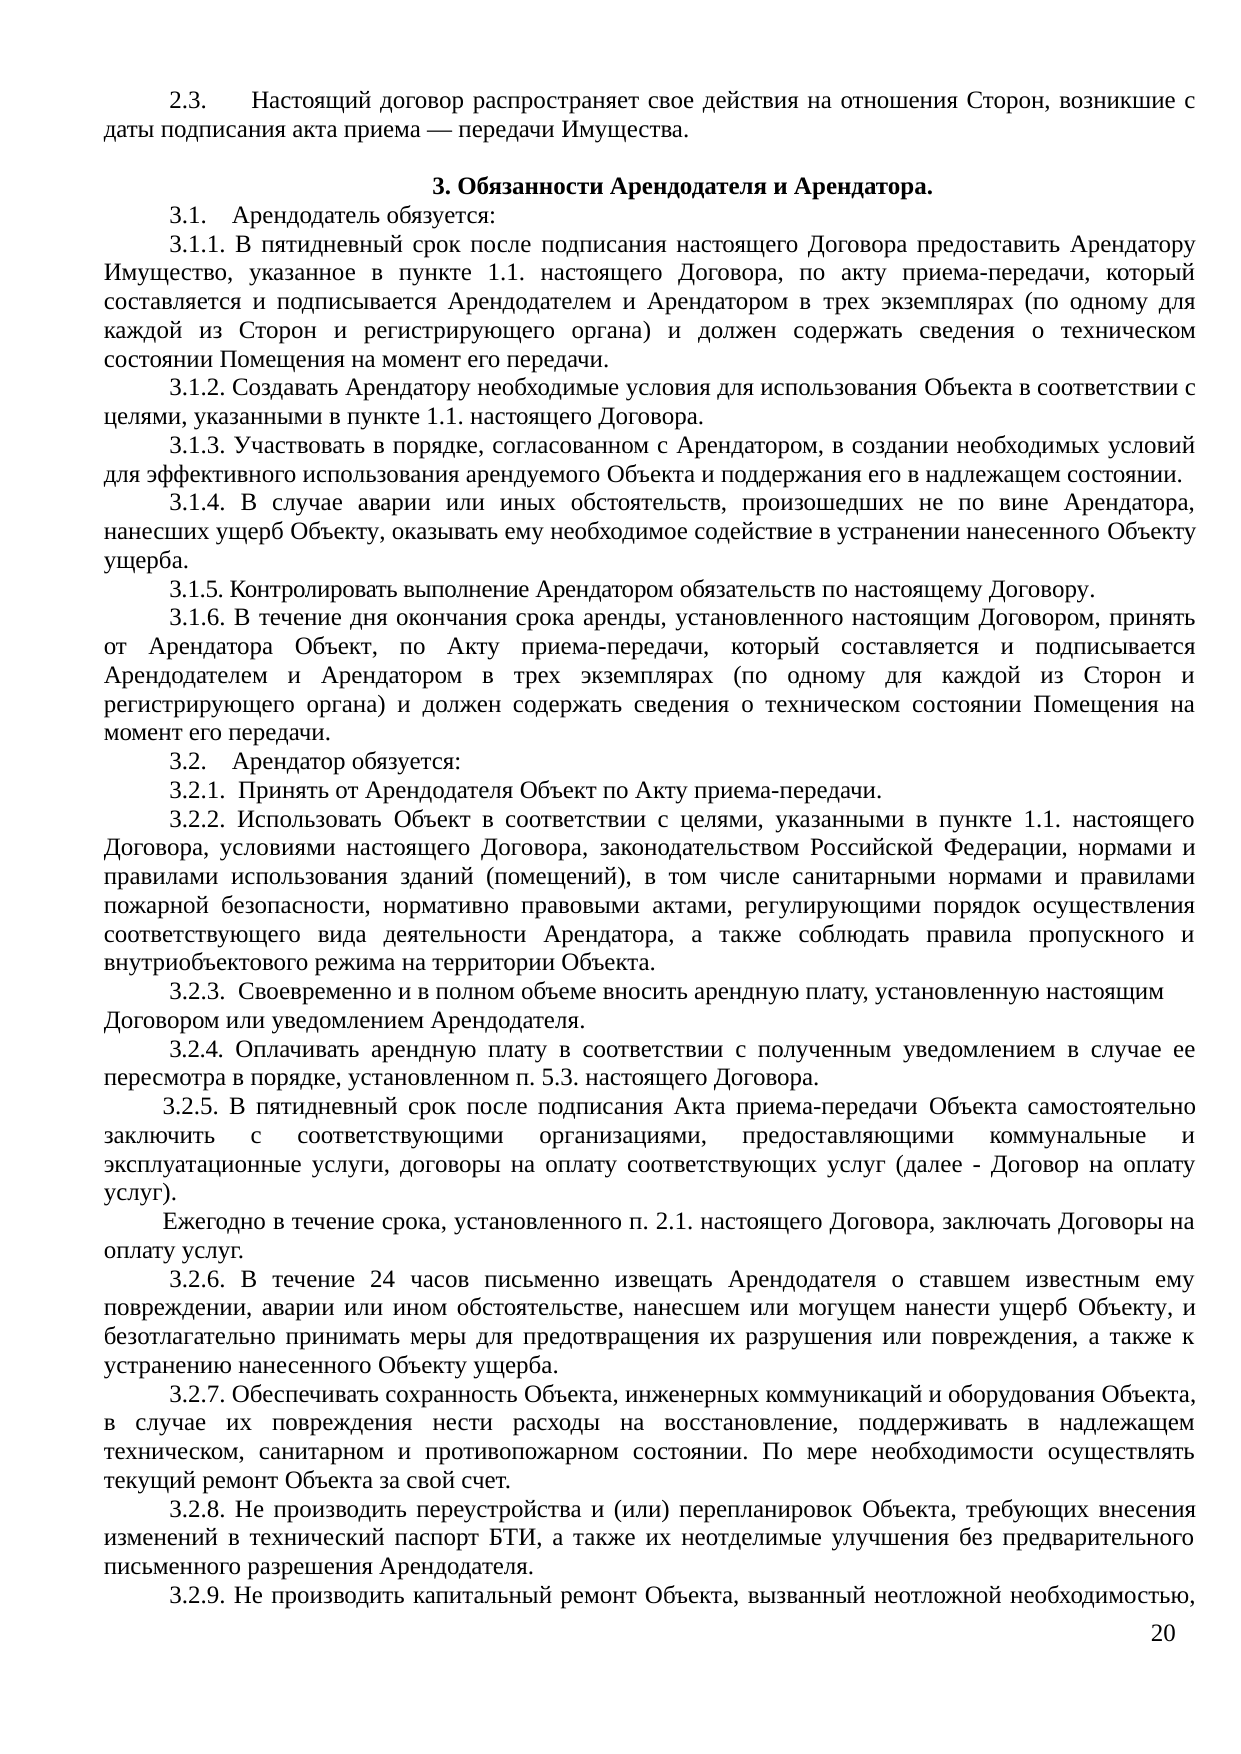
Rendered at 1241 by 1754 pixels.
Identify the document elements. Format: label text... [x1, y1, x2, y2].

text 2.3. Настоящий договор распространяет свое действия на отношения Сторон, возникшие с даты подписания акта приема — передачи Имущества. [103, 85, 1196, 142]
text Договором или уведомлением Арендодателя. [103, 1005, 1196, 1034]
text 3. Обязанности Арендодателя и Арендатора. [103, 171, 1196, 200]
text 3.1. Арендодатель обязуется: [103, 200, 1196, 229]
text 3.1.1. В пятидневный срок после подписания настоящего Договора предоставить Арендатору Имущество, указанное в пункте 1.1. настоящего Договора, по акту приема-передачи, который составляется и подписывается Арендодателем и Арендатором в трех экземплярах (по одному для каждой из Сторон и регистрирующего органа) и должен содержать сведения о техническом состоянии Помещения на момент его передачи. [103, 229, 1196, 372]
text 3.2.5. В пятидневный срок после подписания Акта приема-передачи Объекта самостоятельно заключить с соответствующими организациями, предоставляющими коммунальные и эксплуатационные услуги, договоры на оплату соответствующих услуг (далее - Договор на оплату услуг). [103, 1091, 1196, 1206]
text 3.2.7. Обеспечивать сохранность Объекта, инженерных коммуникаций и оборудования Объекта, в случае их повреждения нести расходы на восстановление, поддерживать в надлежащем техническом, санитарном и противопожарном состоянии. По мере необходимости осуществлять текущий ремонт Объекта за свой счет. [103, 1379, 1196, 1494]
text Ежегодно в течение срока, установленного п. 2.1. настоящего Договора, заключать Договоры на оплату услуг. [103, 1206, 1196, 1264]
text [103, 1580, 1196, 1609]
text 3.1.4. В случае аварии или иных обстоятельств, произошедших не по вине Арендатора, нанесших ущерб Объекту, оказывать ему необходимое содействие в устранении нанесенного Объекту ущерба. [103, 487, 1196, 574]
text 3.2.4. Оплачивать арендную плату в соответствии с полученным уведомлением в случае ее пересмотра в порядке, установленном п. 5.3. настоящего Договора. [103, 1034, 1196, 1091]
text 3.1.2. Создавать Арендатору необходимые условия для использования Объекта в соответствии с целями, указанными в пункте 1.1. настоящего Договора. [103, 372, 1196, 430]
text 3.2.6. В течение 24 часов письменно извещать Арендодателя о ставшем известным ему повреждении, аварии или ином обстоятельстве, нанесшем или могущем нанести ущерб Объекту, и безотлагательно принимать меры для предотвращения их разрушения или повреждения, а также к устранению нанесенного Объекту ущерба. [103, 1264, 1196, 1379]
text 3.2.3. Своевременно и в полном объеме вносить арендную плату, установленную настоящим [103, 976, 1196, 1005]
text 3.2.2. Использовать Объект в соответствии с целями, указанными в пункте 1.1. настоящего Договора, условиями настоящего Договора, законодательством Российской Федерации, нормами и правилами использования зданий (помещений), в том числе санитарными нормами и правилами пожарной безопасности, нормативно правовыми актами, регулирующими порядок осуществления соответствующего вида деятельности Арендатора, а также соблюдать правила пропускного и внутриобъектового режима на территории Объекта. [103, 804, 1196, 976]
text 3.2.8. Не производить переустройства и (или) перепланировок Объекта, требующих внесения изменений в технический паспорт БТИ, а также их неотделимые улучшения без предварительного письменного разрешения Арендодателя. [103, 1494, 1196, 1580]
text 3.1.6. В течение дня окончания срока аренды, установленного настоящим Договором, принять от Арендатора Объект, по Акту приема-передачи, который составляется и подписывается Арендодателем и Арендатором в трех экземплярах (по одному для каждой из Сторон и регистрирующего органа) и должен содержать сведения о техническом состоянии Помещения на момент его передачи. [103, 602, 1196, 746]
text 3.2.1. Принять от Арендодателя Объект по Акту приема-передачи. [103, 775, 1196, 804]
text 3.1.5. Контролировать выполнение Арендатором обязательств по настоящему Договору. [103, 574, 1196, 602]
text 3.2. Арендатор обязуется: [103, 746, 1196, 775]
text 3.1.3. Участвовать в порядке, согласованном с Арендатором, в создании необходимых условий для эффективного использования арендуемого Объекта и поддержания его в надлежащем состоянии. [103, 430, 1196, 487]
